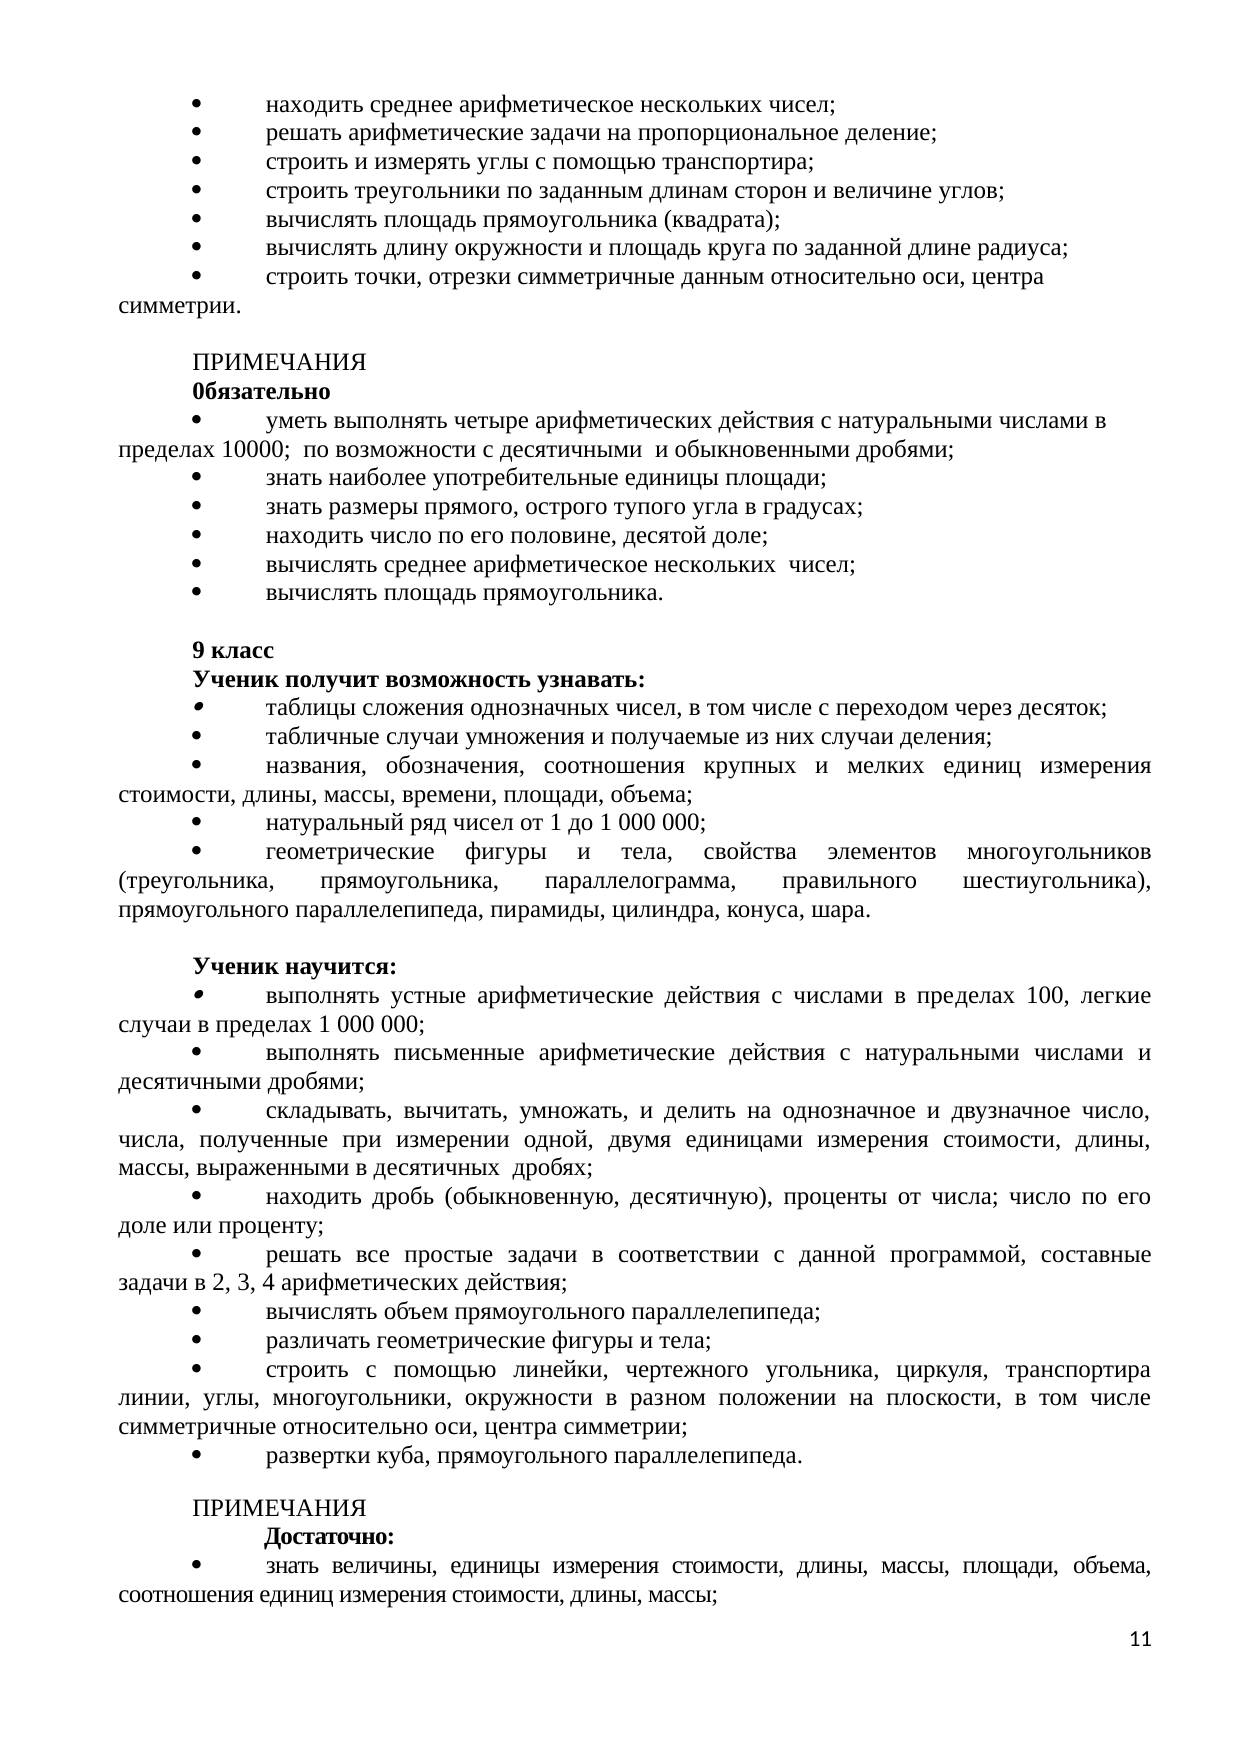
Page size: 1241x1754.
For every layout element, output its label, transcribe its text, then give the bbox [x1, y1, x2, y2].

list строить и измерять углы с помощью транспортира; [118, 146, 1152, 175]
list выполнять устные арифметические действия с числами в пределах 100, легкие случаи в пределах 1 000 000; [118, 980, 1152, 1037]
list знать размеры прямого, острого тупого угла в градусах; [118, 491, 1152, 520]
list решать все простые задачи в соответствии с данной программой, составные задачи в 2, 3, 4 арифметических действия; [118, 1239, 1152, 1296]
list различать геометрические фигуры и тела; [118, 1325, 1152, 1354]
list складывать, вычитать, умножать, и делить на однозначное и двузначное число, числа, полученные при измерении одной, двумя единицами измерения стоимости, длины, массы, выраженными в десятичных дробях; [118, 1095, 1152, 1181]
text 9 класс [118, 635, 1152, 664]
list вычислять среднее арифметическое нескольких чисел; [118, 549, 1152, 577]
list находить среднее арифметическое нескольких чисел; [118, 89, 1152, 117]
list названия, обозначения, соотношения крупных и мелких единиц измерения стоимости, длины, массы, времени, площади, объема; [118, 750, 1152, 807]
text ПРИМЕЧАНИЯ [118, 1493, 1152, 1521]
list вычислять площадь прямоугольника. [118, 577, 1152, 606]
list уметь выполнять четыре арифметических действия с натуральными числами в пределах 10000; по возможности с десятичными и обыкновенными дробями; [118, 405, 1152, 462]
text Ученик научится: [118, 951, 1152, 980]
list строить точки, отрезки симметричные данным относительно оси, центра симметрии. [118, 261, 1152, 319]
text ПРИМЕЧАНИЯ [118, 347, 1152, 376]
list табличные случаи умножения и получаемые из них случаи деления; [118, 721, 1152, 750]
list знать величины, единицы измерения стоимости, длины, массы, площади, объема, соотношения единиц измерения стоимости, длины, массы; [118, 1550, 1152, 1608]
list находить число по его половине, десятой доле; [118, 520, 1152, 549]
list находить дробь (обыкновенную, десятичную), проценты от числа; число по его доле или проценту; [118, 1181, 1152, 1239]
list геометрические фигуры и тела, свойства элементов многоугольников (треугольника, прямоугольника, параллелограмма, правильного шестиугольника), прямоугольного параллелепипеда, пирамиды, цилиндра, конуса, шара. [118, 836, 1152, 922]
text 0бязательно [118, 376, 1152, 405]
list вычислять площадь прямоугольника (квадрата); [118, 204, 1152, 232]
list развертки куба, прямоугольного параллелепипеда. [118, 1440, 1152, 1469]
list выполнять письменные арифметические действия с натуральными числами и десятичными дробями; [118, 1037, 1152, 1095]
list таблицы сложения однозначных чисел, в том числе с переходом через десяток; [118, 692, 1152, 721]
text Достаточно: [118, 1521, 1152, 1550]
list знать наиболее употребительные единицы площади; [118, 462, 1152, 491]
text Ученик получит возможность узнавать: [118, 664, 1152, 692]
list решать арифметические задачи на пропорциональное деление; [118, 117, 1152, 146]
list натуральный ряд чисел от 1 до 1 000 000; [118, 807, 1152, 836]
list строить с помощью линейки, чертежного угольника, циркуля, транспортира линии, углы, многоугольники, окружности в разном положении на плоскости, в том числе симметричные относительно оси, центра симметрии; [118, 1354, 1152, 1440]
list вычислять длину окружности и площадь круга по заданной длине радиуса; [118, 232, 1152, 261]
list вычислять объем прямоугольного параллелепипеда; [118, 1296, 1152, 1325]
list строить треугольники по заданным длинам сторон и величине углов; [118, 175, 1152, 204]
